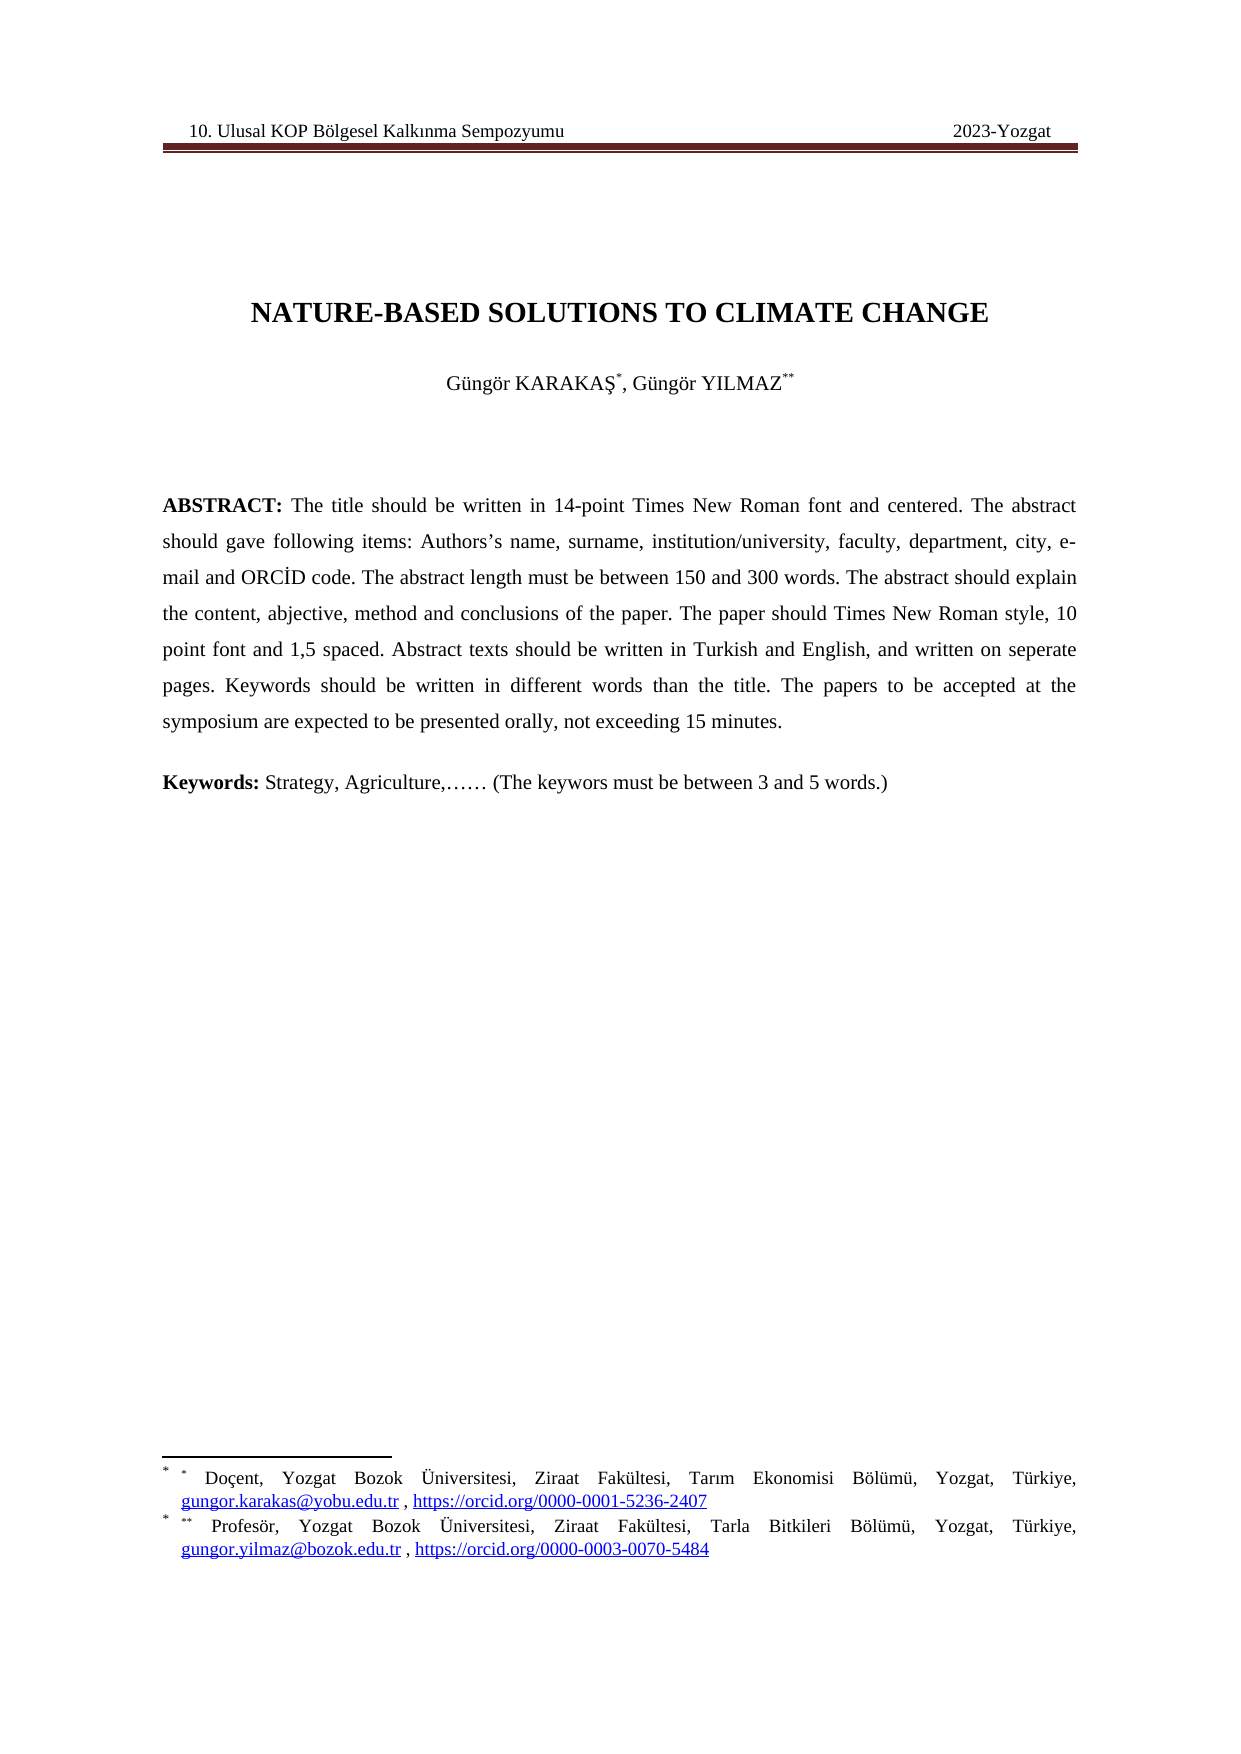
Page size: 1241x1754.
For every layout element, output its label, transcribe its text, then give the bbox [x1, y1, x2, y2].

text Keywords: Strategy, Agriculture,…… (The keywors must be between 3 and 5 words.) [162, 770, 1078, 794]
text Güngör KARAKAŞ*, Güngör YILMAZ** [162, 371, 1078, 394]
text ABSTRACT: The title should be written in 14-point Times New Roman font and centered. The abstract should gave following items: Authors’s name, surname, institution/university, faculty, department, city, e-mail and ORCİD code. The abstract length must be between 150 and 300 words. The abstract should explain the content, abjective, method and conclusions of the paper. The paper should Times New Roman style, 10 point font and 1,5 spaced. Abstract texts should be written in Turkish and English, and written on seperate pages. Keywords should be written in different words than the title. The papers to be accepted at the symposium are expected to be presented orally, not exceeding 15 minutes. [162, 493, 1078, 733]
text NATURE-BASED SOLUTIONS TO CLIMATE CHANGE [162, 295, 1078, 329]
